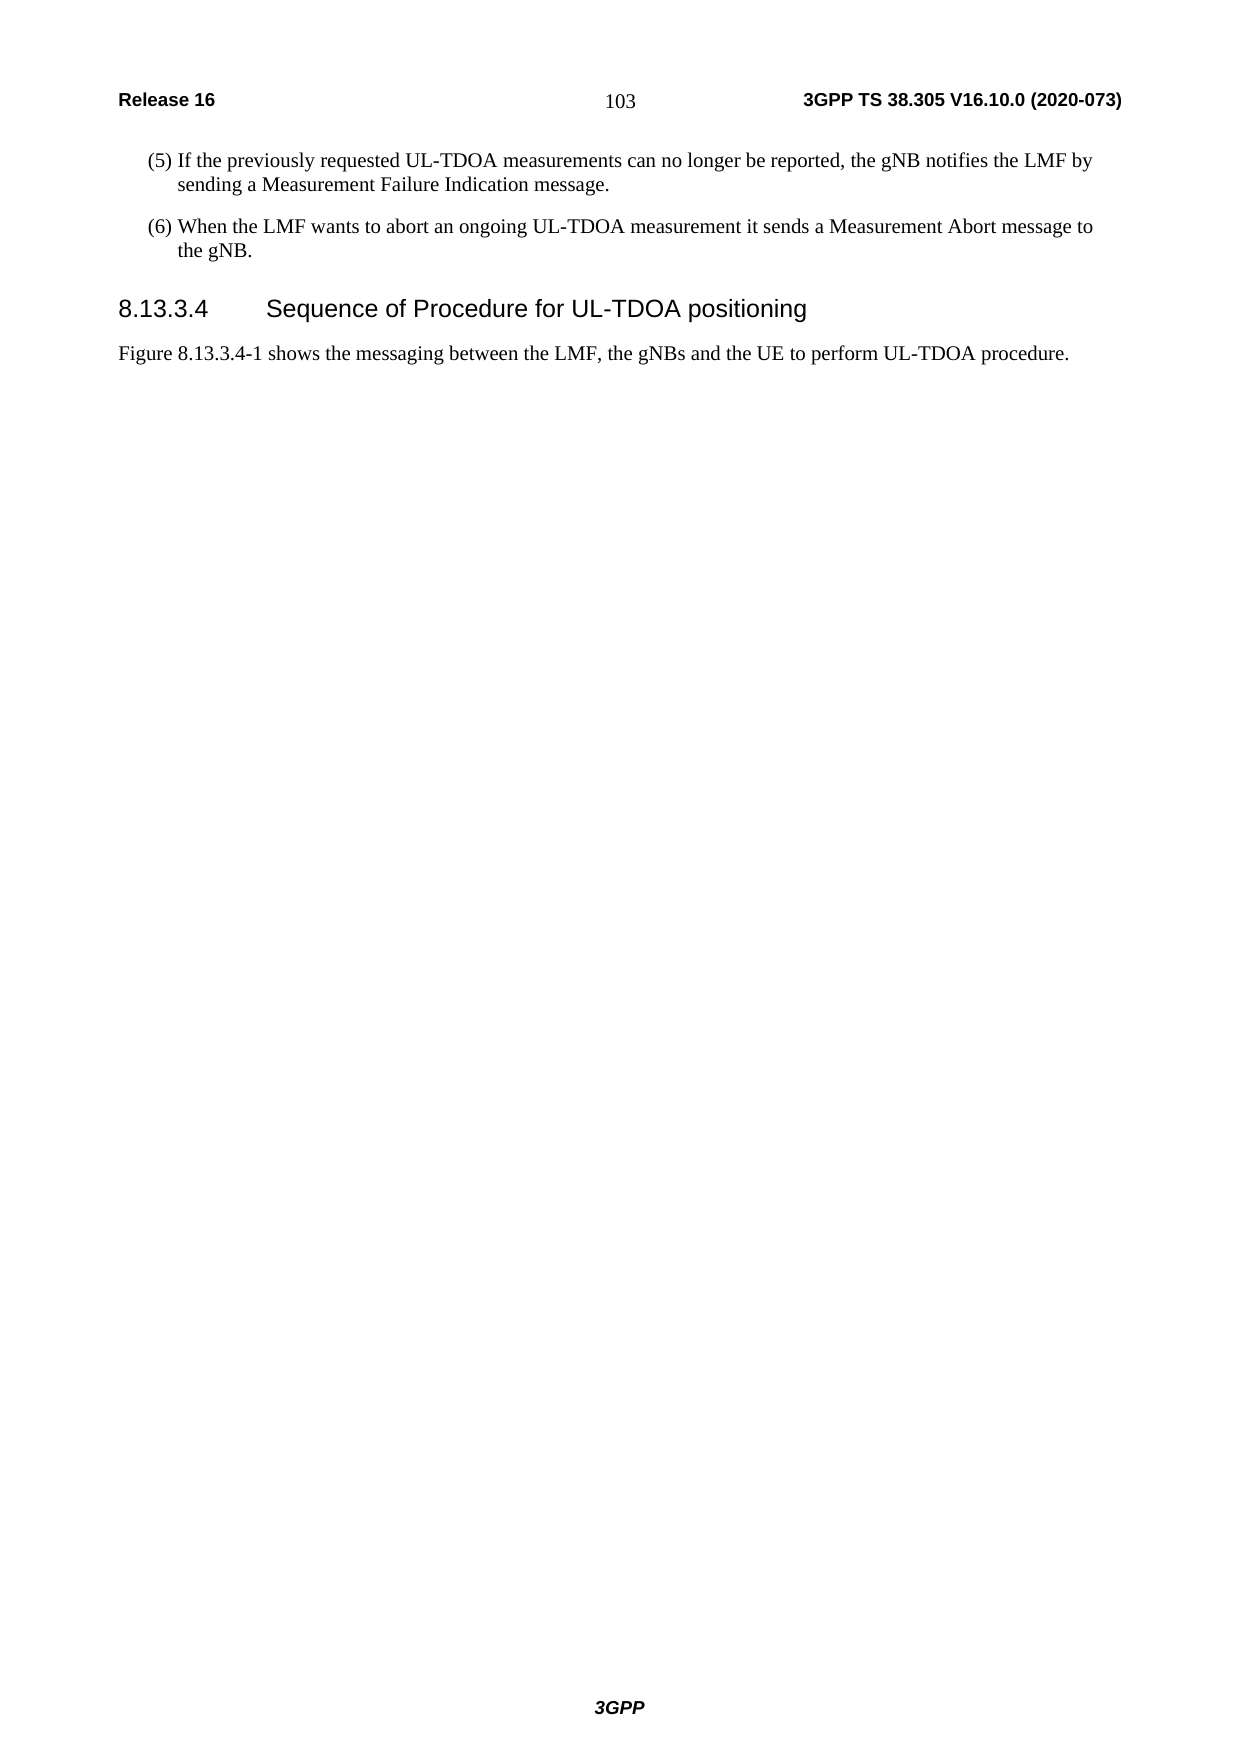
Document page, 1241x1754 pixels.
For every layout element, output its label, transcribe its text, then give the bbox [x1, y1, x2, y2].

text (5) If the previously requested UL-TDOA measurements can no longer be reported, the gNB notifies the LMF by sending a Measurement Failure Indication message. [148, 147, 1122, 196]
text Figure 8.13.3.4-1 shows the messaging between the LMF, the gNBs and the UE to perform UL-TDOA procedure. [118, 341, 1122, 365]
subtitle 8.13.3.4 Sequence of Procedure for UL-TDOA positioning [118, 294, 1122, 322]
text (6) When the LMF wants to abort an ongoing UL-TDOA measurement it sends a Measurement Abort message to the gNB. [148, 214, 1122, 262]
